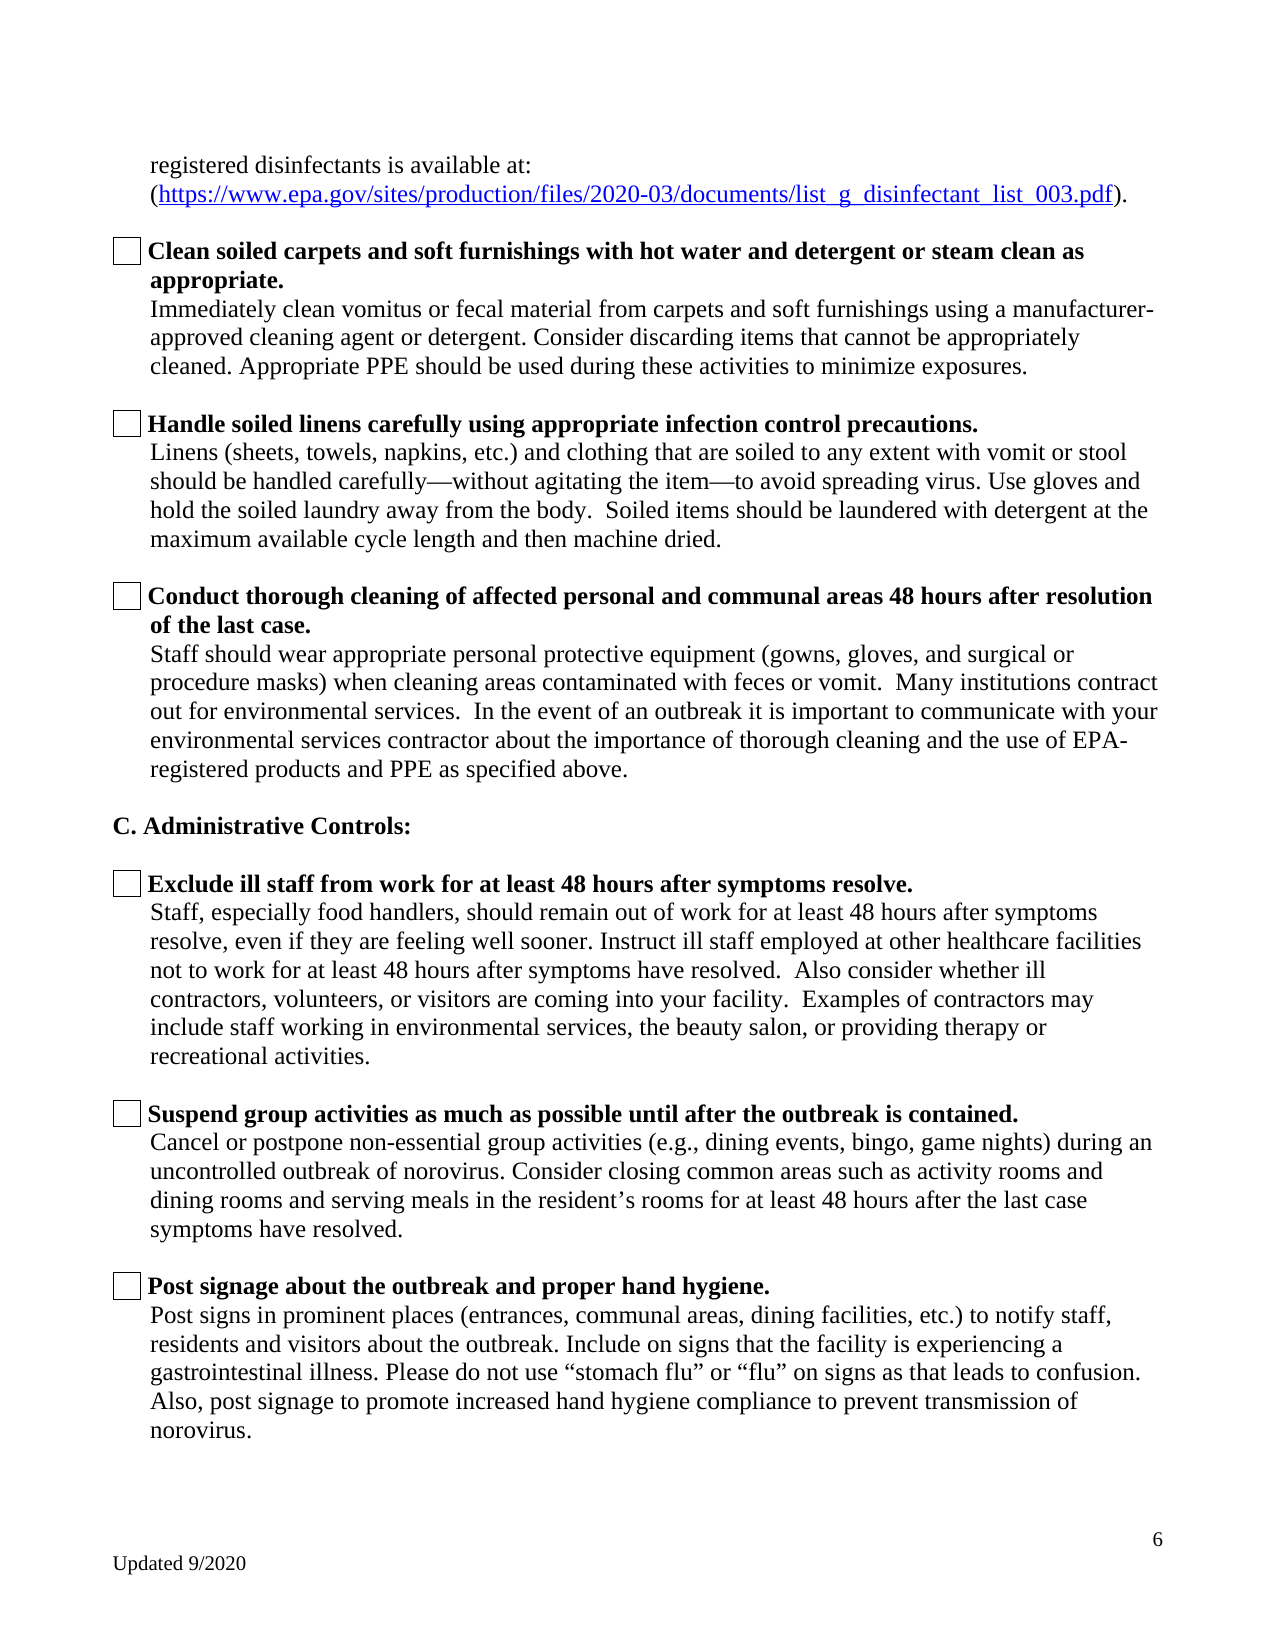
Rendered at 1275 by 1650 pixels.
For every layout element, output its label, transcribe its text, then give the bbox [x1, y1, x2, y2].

text Staff should wear appropriate personal protective equipment (gowns, gloves, and surgical or procedure masks) when cleaning areas contaminated with feces or vomit. Many institutions contract out for environmental services. In the event of an outbreak it is important to communicate with your environmental services contractor about the importance of thorough cleaning and the use of EPA-registered products and PPE as specified above. [150, 639, 1162, 782]
text Suspend group activities as much as possible until after the outbreak is contained. Cancel or postpone non-essential group activities (e.g., dining events, bingo, game nights) during an uncontrolled outbreak of norovirus. Consider closing common areas such as activity rooms and dining rooms and serving meals in the resident’s rooms for at least 48 hours after the last case symptoms have resolved. [112, 1099, 1162, 1242]
text C. Administrative Controls: [112, 811, 1162, 840]
text Handle soiled linens carefully using appropriate infection control precautions. Linens (sheets, towels, napkins, etc.) and clothing that are soiled to any extent with vomit or stool should be handled carefully—without agitating the item—to avoid spreading virus. Use gloves and hold the soiled laundry away from the body. Soiled items should be laundered with detergent at the maximum available cycle length and then machine dried. [112, 409, 1162, 552]
text Immediately clean vomitus or fecal material from carpets and soft furnishings using a manufacturer-approved cleaning agent or detergent. Consider discarding items that cannot be appropriately cleaned. Appropriate PPE should be used during these activities to minimize exposures. [150, 294, 1162, 409]
text Post signage about the outbreak and proper hand hygiene. Post signs in prominent places (entrances, communal areas, dining facilities, etc.) to notify staff, residents and visitors about the outbreak. Include on signs that the facility is experiencing a gastrointestinal illness. Please do not use “stomach flu” or “flu” on signs as that leads to confusion. Also, post signage to promote increased hand hygiene compliance to prevent transmission of norovirus. [112, 1271, 1162, 1444]
text Conduct thorough cleaning of affected personal and communal areas 48 hours after resolution of the last case. [112, 581, 1162, 639]
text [150, 150, 1162, 207]
text Clean soiled carpets and soft furnishings with hot water and detergent or steam clean as appropriate. [112, 236, 1162, 294]
text Exclude ill staff from work for at least 48 hours after symptoms resolve. Staff, especially food handlers, should remain out of work for at least 48 hours after symptoms resolve, even if they are feeling well sooner. Instruct ill staff employed at other healthcare facilities not to work for at least 48 hours after symptoms have resolved. Also consider whether ill contractors, volunteers, or visitors are coming into your facility. Examples of contractors may include staff working in environmental services, the beauty salon, or providing therapy or recreational activities. [112, 869, 1162, 1070]
